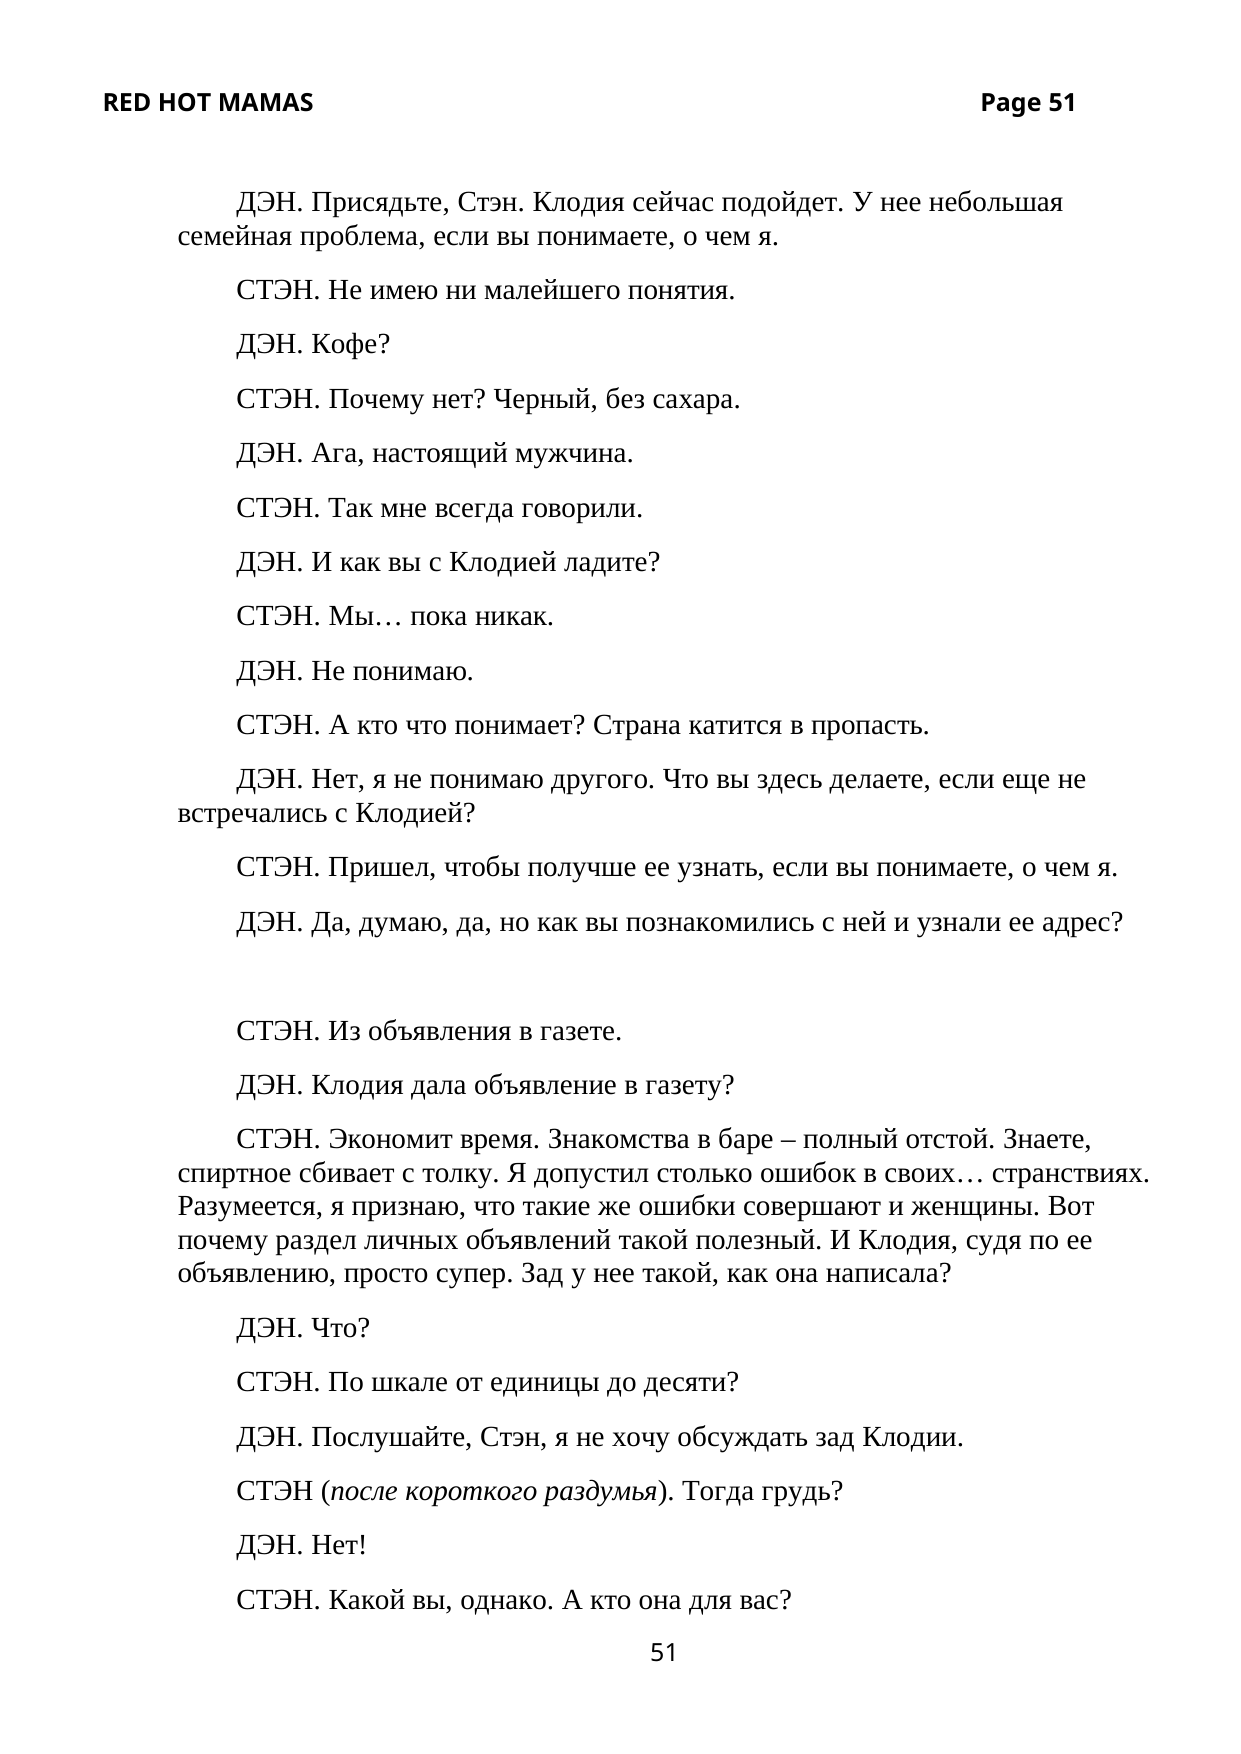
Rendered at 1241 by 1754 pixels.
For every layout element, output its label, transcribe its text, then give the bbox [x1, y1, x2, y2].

text ДЭН. Ага, настоящий мужчина. [177, 436, 1151, 469]
text ДЭН. Нет, я не понимаю другого. Что вы здесь делаете, если еще не встречались с Клодией? [177, 762, 1151, 829]
text ДЭН. И как вы с Клодией ладите? [177, 544, 1151, 578]
text СТЭН. Какой вы, однако. А кто она для вас? [177, 1582, 1151, 1616]
text СТЭН. Так мне всегда говорили. [177, 490, 1151, 523]
text СТЭН (после короткого раздумья). Тогда грудь? [177, 1473, 1151, 1507]
text ДЭН. Что? [177, 1310, 1151, 1344]
text ДЭН. Да, думаю, да, но как вы познакомились с ней и узнали ее адрес? [177, 904, 1151, 938]
text СТЭН. А кто что понимает? Страна катится в пропасть. [177, 707, 1151, 741]
text СТЭН. Не имею ни малейшего понятия. [177, 272, 1151, 306]
text ДЭН. Кофе? [177, 327, 1151, 360]
text ДЭН. Присядьте, Стэн. Клодия сейчас подойдет. У нее небольшая семейная проблема, если вы понимаете, о чем я. [177, 184, 1151, 252]
text ДЭН. Нет! [177, 1528, 1151, 1561]
text ДЭН. Клодия дала объявление в газету? [177, 1067, 1151, 1101]
text СТЭН. По шкале от единицы до десяти? [177, 1364, 1151, 1398]
text ДЭН. Послушайте, Стэн, я не хочу обсуждать зад Клодии. [177, 1419, 1151, 1452]
text ДЭН. Не понимаю. [177, 653, 1151, 687]
text СТЭН. Из объявления в газете. [177, 1013, 1151, 1046]
text СТЭН. Пришел, чтобы получше ее узнать, если вы понимаете, о чем я. [177, 850, 1151, 883]
text СТЭН. Мы… пока никак. [177, 599, 1151, 632]
text СТЭН. Почему нет? Черный, без сахара. [177, 381, 1151, 415]
text СТЭН. Экономит время. Знакомства в баре – полный отстой. Знаете, спиртное сбивает с толку. Я допустил столько ошибок в своих… странствиях. Разумеется, я признаю, что такие же ошибки совершают и женщины. Вот почему раздел личных объявлений такой полезный. И Клодия, судя по ее объявлению, просто супер. Зад у нее такой, как она написала? [177, 1122, 1151, 1289]
